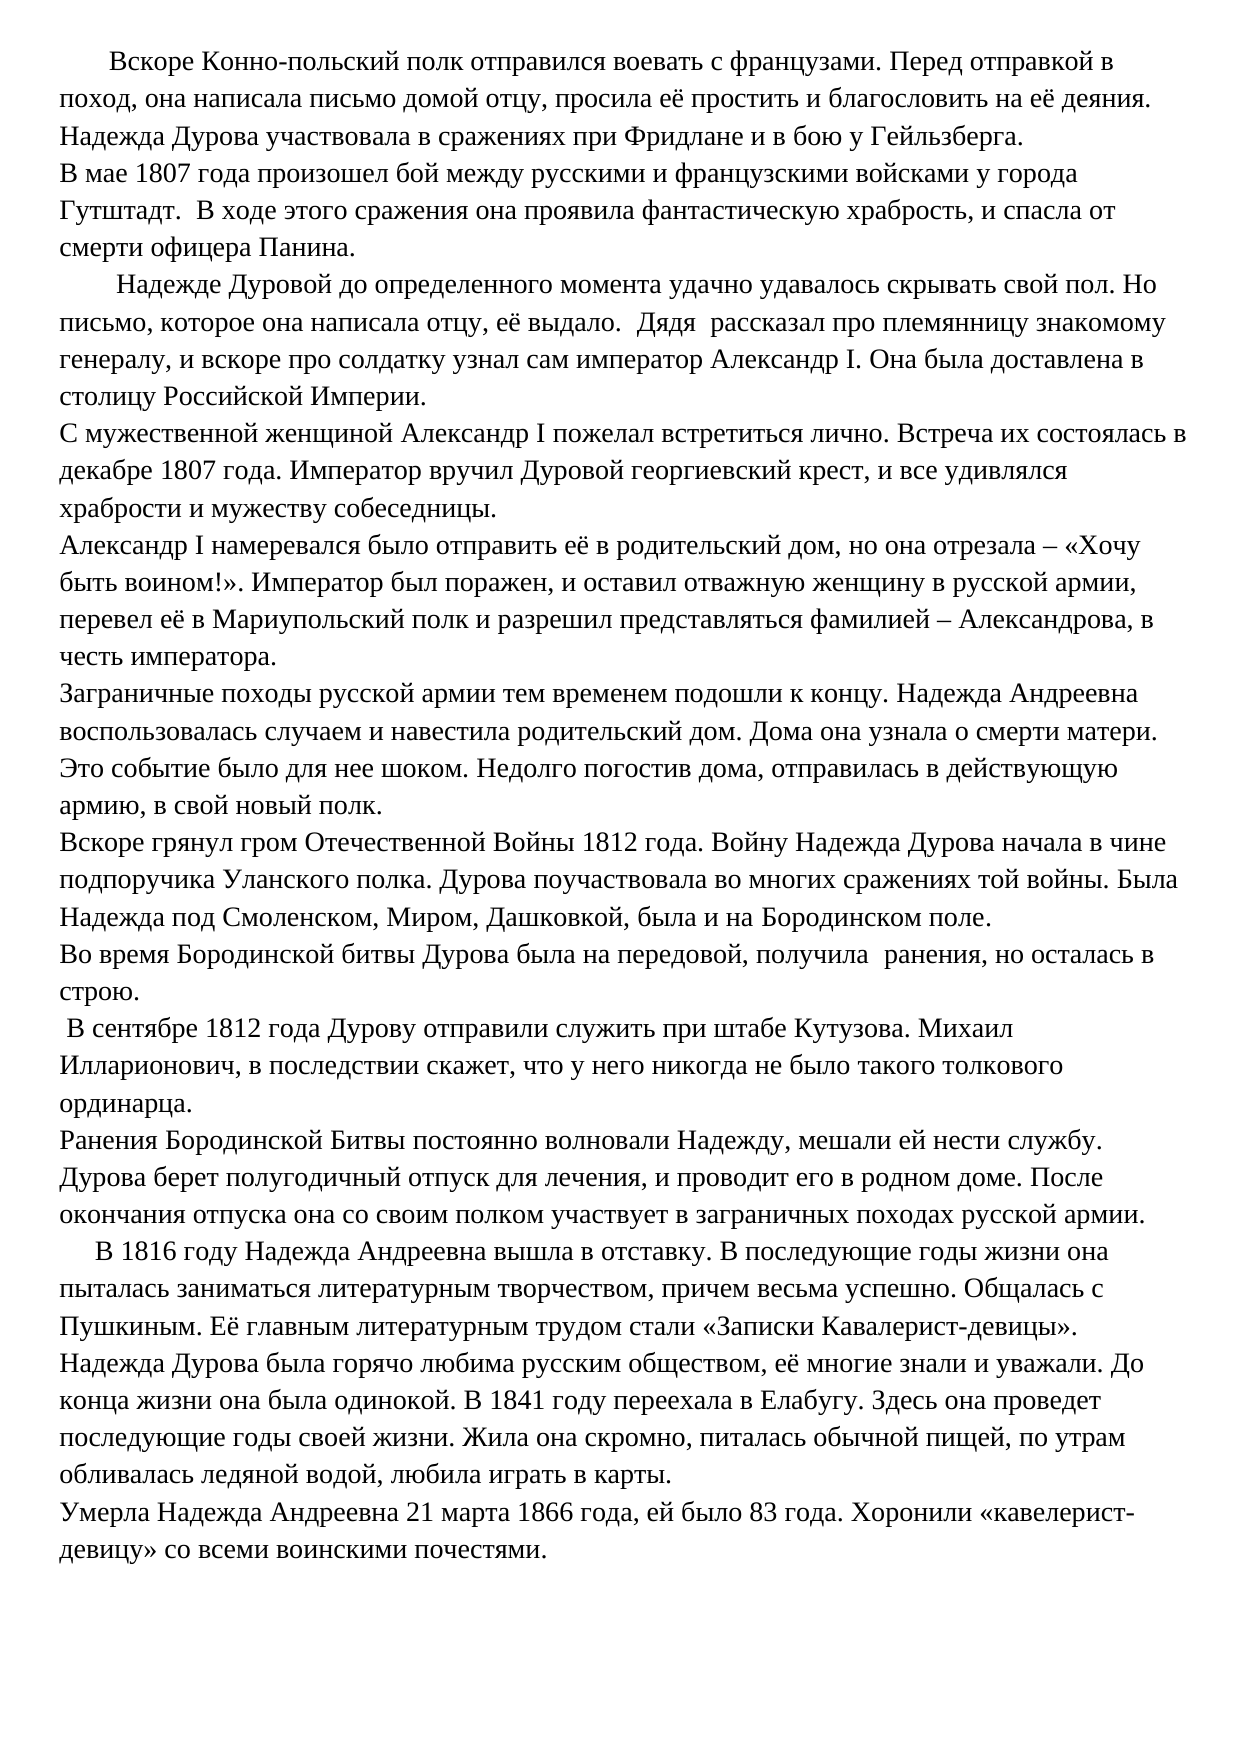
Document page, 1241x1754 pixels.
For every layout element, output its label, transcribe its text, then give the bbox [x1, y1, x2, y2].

text С мужественной женщиной Александр I пожелал встретиться лично. Встреча их состоялась в декабре 1807 года. Император вручил Дуровой георгиевский крест, и все удивлялся храбрости и мужеству собеседницы. [59, 416, 1196, 523]
text Заграничные походы русской армии тем временем подошли к концу. Надежда Андреевна воспользовалась случаем и навестила родительский дом. Дома она узнала о смерти матери. Это событие было для нее шоком. Недолго погостив дома, отправилась в действующую армию, в свой новый полк. [59, 677, 1196, 821]
text Александр I намеревался было отправить её в родительский дом, но она отрезала – «Хочу быть воином!». Император был поражен, и оставил отважную женщину в русской армии, перевел её в Мариупольский полк и разрешил представляться фамилией – Александрова, в честь императора. [59, 528, 1196, 672]
text Надежда Дурова была горячо любима русским обществом, её многие знали и уважали. До конца жизни она была одинокой. В 1841 году переехала в Елабугу. Здесь она проведет последующие годы своей жизни. Жила она скромно, питалась обычной пищей, по утрам обливалась ледяной водой, любила играть в карты. [59, 1346, 1196, 1490]
text Вскоре грянул гром Отечественной Войны 1812 года. Войну Надежда Дурова начала в чине подпоручика Уланского полка. Дурова поучаствовала во многих сражениях той войны. Была Надежда под Смоленском, Миром, Дашковкой, была и на Бородинском поле. [59, 825, 1196, 932]
text В сентябре 1812 года Дурову отправили служить при штабе Кутузова. Михаил Илларионович, в последствии скажет, что у него никогда не было такого толкового ординарца. [59, 1011, 1196, 1118]
text Во время Бородинской битвы Дурова была на передовой, получила ранения, но осталась в строю. [59, 937, 1196, 1006]
text В мае 1807 года произошел бой между русскими и французскими войсками у города Гутштадт. В ходе этого сражения она проявила фантастическую храбрость, и спасла от смерти офицера Панина. [59, 156, 1196, 263]
text Умерла Надежда Андреевна 21 марта 1866 года, ей было 83 года. Хоронили «кавелерист-девицу» со всеми воинскими почестями. [59, 1495, 1196, 1564]
text Ранения Бородинской Битвы постоянно волновали Надежду, мешали ей нести службу. Дурова берет полугодичный отпуск для лечения, и проводит его в родном доме. После окончания отпуска она со своим полком участвует в заграничных походах русской армии. [59, 1123, 1196, 1229]
text Вскоре Конно-польский полк отправился воевать с французами. Перед отправкой в поход, она написала письмо домой отцу, просила её простить и благословить на её деяния. Надежда Дурова участвовала в сражениях при Фридлане и в бою у Гейльзберга. [59, 44, 1196, 151]
text В 1816 году Надежда Андреевна вышла в отставку. В последующие годы жизни она пыталась заниматься литературным творчеством, причем весьма успешно. Общалась с Пушкиным. Её главным литературным трудом стали «Записки Кавалерист-девицы». [59, 1234, 1196, 1341]
text Надежде Дуровой до определенного момента удачно удавалось скрывать свой пол. Но письмо, которое она написала отцу, её выдало. Дядя рассказал про племянницу знакомому генералу, и вскоре про солдатку узнал сам император Александр I. Она была доставлена в столицу Российской Империи. [59, 267, 1196, 411]
